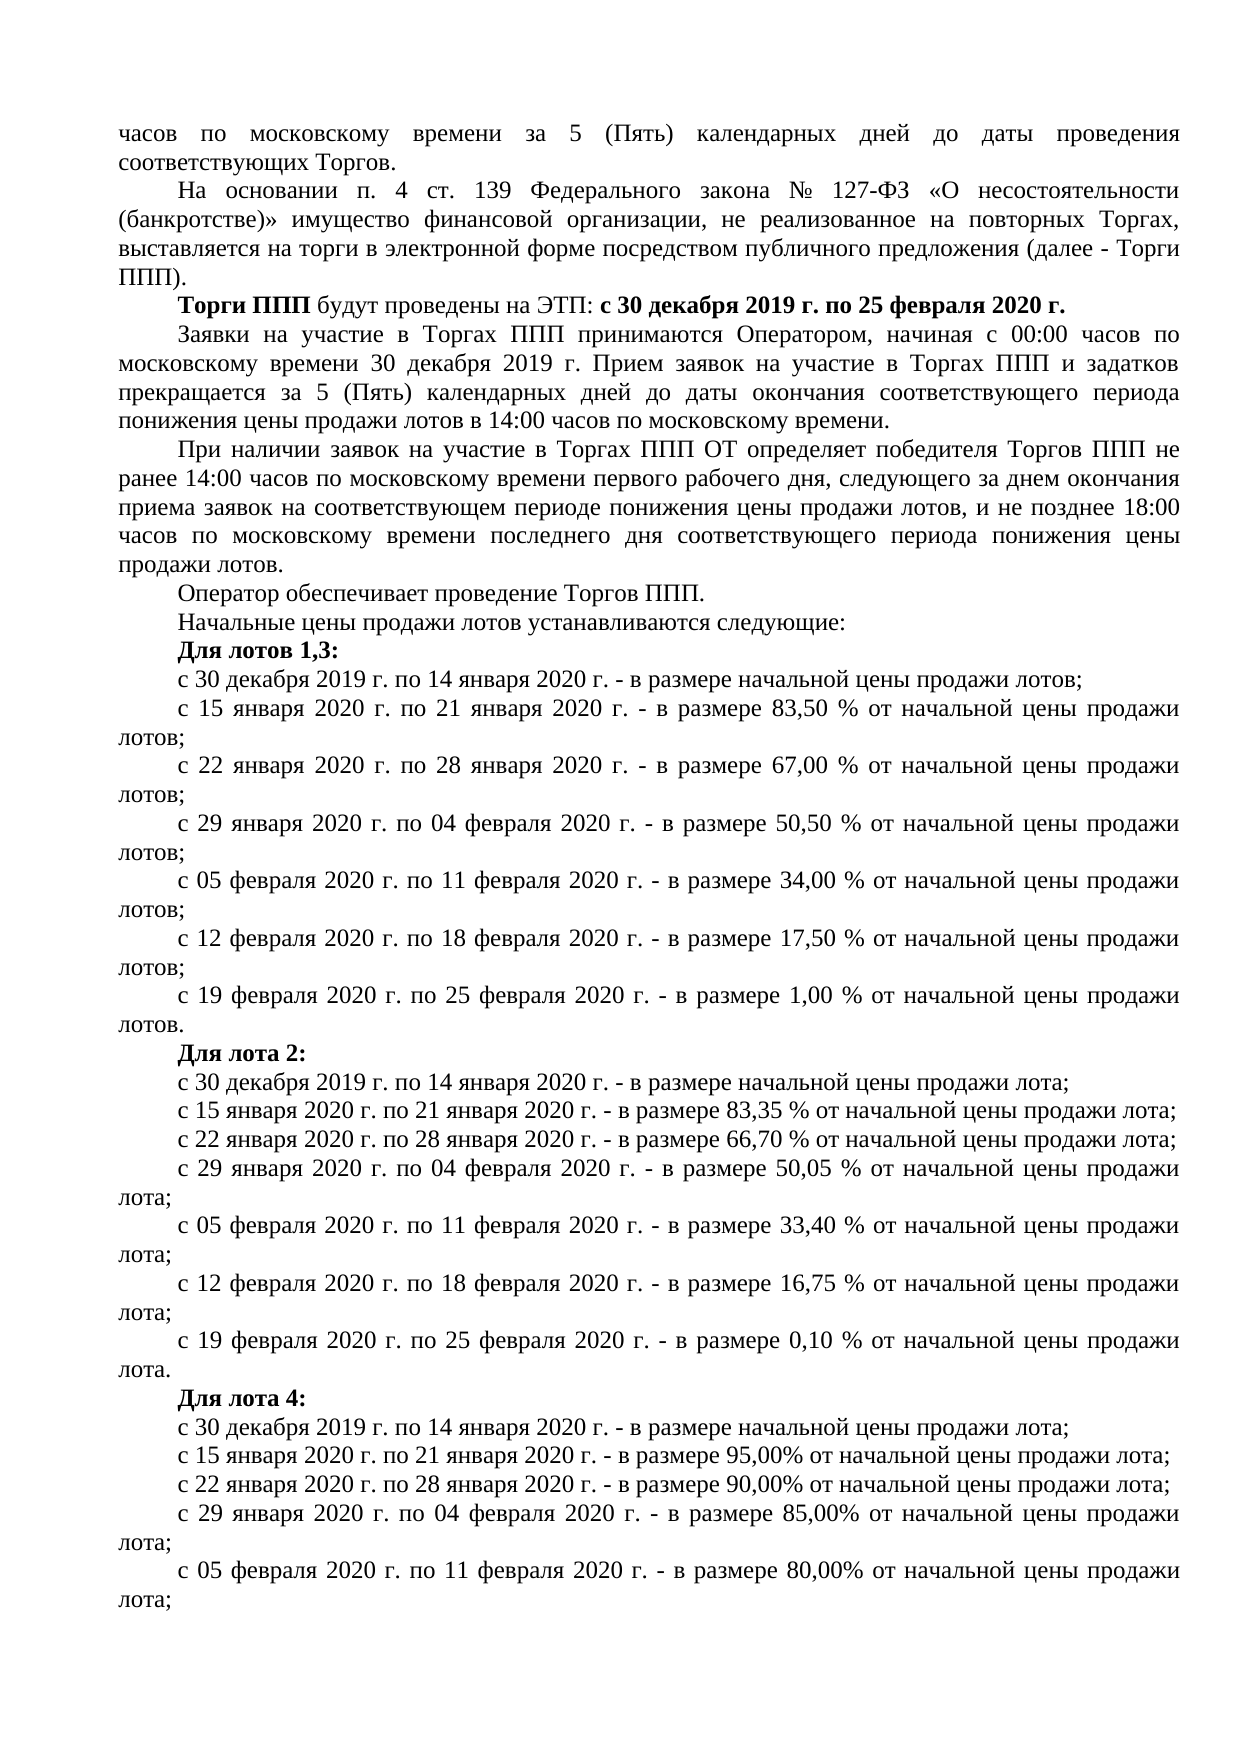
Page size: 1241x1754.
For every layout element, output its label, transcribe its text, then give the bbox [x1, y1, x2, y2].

text При наличии заявок на участие в Торгах ППП ОТ определяет победителя Торгов ППП не ранее 14:00 часов по московскому времени первого рабочего дня, следующего за днем окончания приема заявок на соответствующем периоде понижения цены продажи лотов, и не позднее 18:00 часов по московскому времени последнего дня соответствующего периода понижения цены продажи лотов. [118, 434, 1181, 578]
text с 12 февраля 2020 г. по 18 февраля 2020 г. - в размере 17,50 % от начальной цены продажи лотов; [118, 923, 1181, 981]
text с 19 февраля 2020 г. по 25 февраля 2020 г. - в размере 1,00 % от начальной цены продажи лотов. [118, 981, 1181, 1038]
text Торги ППП будут проведены на ЭТП: с 30 декабря 2019 г. по 25 февраля 2020 г. [118, 291, 311, 319]
text с 05 февраля 2020 г. по 11 февраля 2020 г. - в размере 34,00 % от начальной цены продажи лотов; [118, 866, 1181, 923]
text Заявки на участие в Торгах ППП принимаются Оператором, начиная с 00:00 часов по московскому времени 30 декабря 2019 г. Прием заявок на участие в Торгах ППП и задатков прекращается за 5 (Пять) календарных дней до даты окончания соответствующего периода понижения цены продажи лотов в 14:00 часов по московскому времени. [118, 319, 1181, 434]
text с 12 февраля 2020 г. по 18 февраля 2020 г. - в размере 16,75 % от начальной цены продажи лота; [118, 1268, 1181, 1326]
text с 29 января 2020 г. по 04 февраля 2020 г. - в размере 50,50 % от начальной цены продажи лотов; [118, 808, 1181, 866]
text На основании п. 4 ст. 139 Федерального закона № 127-ФЗ «О несостоятельности (банкротстве)» имущество финансовой организации, не реализованное на повторных Торгах, выставляется на торги в электронной форме посредством публичного предложения (далее - Торги ППП). [118, 176, 1181, 291]
text с 29 января 2020 г. по 04 февраля 2020 г. - в размере 85,00% от начальной цены продажи лота; [118, 1498, 1181, 1556]
text с 19 февраля 2020 г. по 25 февраля 2020 г. - в размере 0,10 % от начальной цены продажи лота. [118, 1326, 1181, 1383]
text с 30 декабря 2019 г. по 14 января 2020 г. - в размере начальной цены продажи лотов; [118, 664, 1181, 693]
text с 22 января 2020 г. по 28 января 2020 г. - в размере 66,70 % от начальной цены продажи лота; [118, 1124, 1181, 1153]
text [118, 118, 1181, 176]
text с 30 декабря 2019 г. по 14 января 2020 г. - в размере начальной цены продажи лота; [118, 1067, 1181, 1096]
text с 30 декабря 2019 г. по 14 января 2020 г. - в размере начальной цены продажи лота; [118, 1412, 1181, 1441]
text с 05 февраля 2020 г. по 11 февраля 2020 г. - в размере 80,00% от начальной цены продажи лота; [118, 1556, 1181, 1613]
text с 15 января 2020 г. по 21 января 2020 г. - в размере 83,50 % от начальной цены продажи лотов; [118, 693, 1181, 751]
text с 15 января 2020 г. по 21 января 2020 г. - в размере 83,35 % от начальной цены продажи лота; [118, 1096, 1181, 1124]
text Начальные цены продажи лотов устанавливаются следующие: [118, 607, 1181, 636]
text Торги ППП будут проведены на ЭТП: с 30 декабря 2019 г. по 25 февраля 2020 г. [593, 291, 1181, 319]
text Для лота 2: [118, 1038, 1181, 1067]
text с 05 февраля 2020 г. по 11 февраля 2020 г. - в размере 33,40 % от начальной цены продажи лота; [118, 1211, 1181, 1268]
text с 15 января 2020 г. по 21 января 2020 г. - в размере 95,00% от начальной цены продажи лота; [118, 1441, 1181, 1469]
text с 29 января 2020 г. по 04 февраля 2020 г. - в размере 50,05 % от начальной цены продажи лота; [118, 1153, 1181, 1211]
text Для лота 4: [118, 1383, 1181, 1412]
text Оператор обеспечивает проведение Торгов ППП. [118, 578, 1181, 607]
text Для лотов 1,3: [118, 636, 1181, 664]
text с 22 января 2020 г. по 28 января 2020 г. - в размере 67,00 % от начальной цены продажи лотов; [118, 751, 1181, 808]
text с 22 января 2020 г. по 28 января 2020 г. - в размере 90,00% от начальной цены продажи лота; [118, 1469, 1181, 1498]
